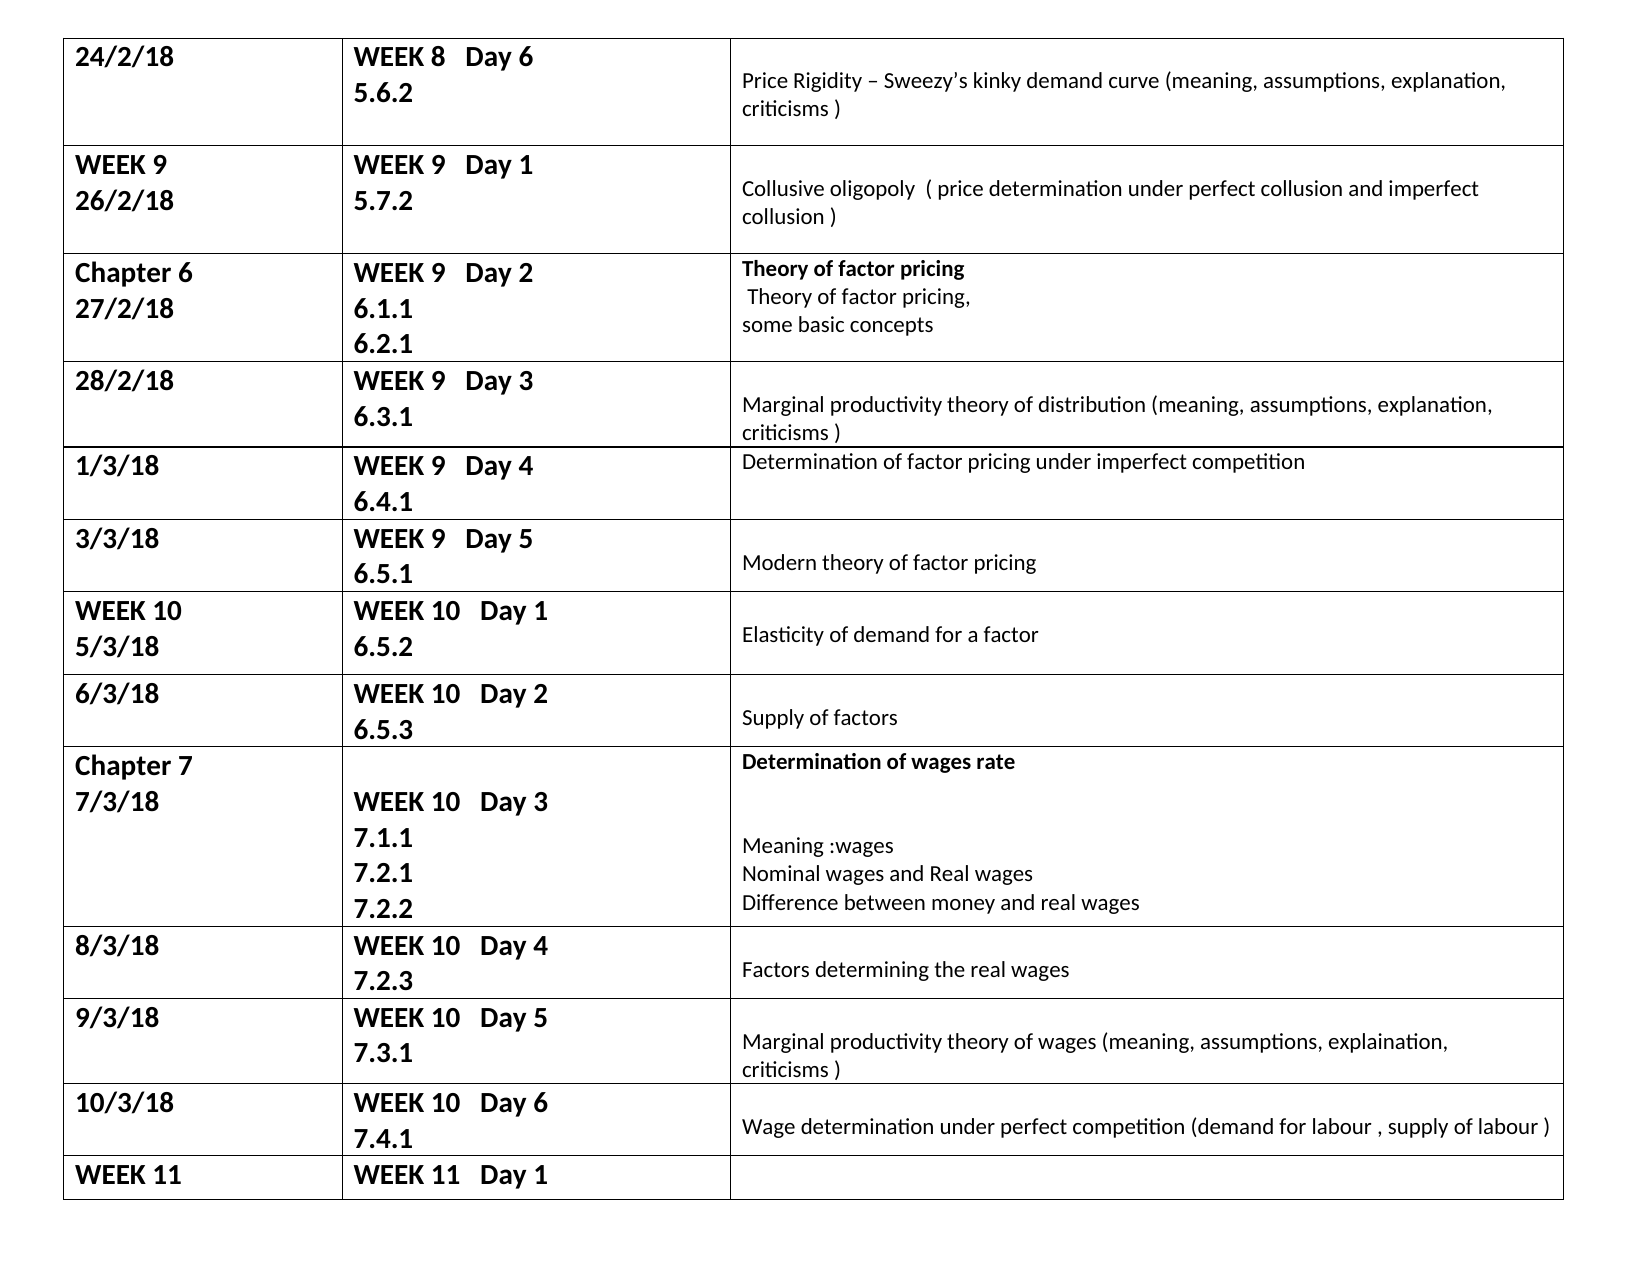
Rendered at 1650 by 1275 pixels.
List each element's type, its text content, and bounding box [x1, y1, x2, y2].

table_cell Modern theory of factor pricing [731, 520, 1563, 591]
table_cell WEEK 10 5/3/18 [64, 592, 342, 674]
table_cell WEEK 10 Day 4 7.2.3 [343, 927, 730, 998]
table_cell WEEK 11 Day 1 7.4.2 [343, 1156, 730, 1199]
table_cell Determination of wages rate Meaning :wages Nominal wages and Real wages Difference between money and real wages [731, 747, 1563, 926]
table_cell Marginal productivity theory of wages (meaning, assumptions, explaination, criticisms ) [731, 999, 1563, 1083]
table_cell WEEK 9 Day 3 6.3.1 [343, 362, 730, 446]
table_cell 6/3/18 [64, 675, 342, 746]
table_cell WEEK 9 Day 5 6.5.1 [343, 520, 730, 591]
table_cell Factors determining the real wages [731, 927, 1563, 998]
table_cell Wage determination under perfect competition (demand for labour , supply of labour ) [731, 1084, 1563, 1155]
table_cell Theory of factor pricing Theory of factor pricing, some basic concepts [731, 254, 1563, 361]
table_cell 24/2/18 [64, 39, 342, 145]
table_cell WEEK 9 Day 1 5.7.2 [343, 146, 730, 253]
table_cell Determination of factor pricing under imperfect competition [731, 448, 1563, 519]
table_cell Chapter 7 7/3/18 [64, 747, 342, 926]
table_cell 8/3/18 [64, 927, 342, 998]
table_cell Price Rigidity – Sweezy’s kinky demand curve (meaning, assumptions, explanation, criticisms ) [731, 39, 1563, 145]
table_cell Chapter 6 27/2/18 [64, 254, 342, 361]
table_cell 9/3/18 [64, 999, 342, 1083]
table_cell WEEK 8 Day 6 5.6.2 [343, 39, 730, 145]
table_cell WEEK 9 Day 2 6.1.1 6.2.1 [343, 254, 730, 361]
table_cell Marginal productivity theory of distribution (meaning, assumptions, explanation, criticisms ) [731, 362, 1563, 446]
table_cell WEEK 10 Day 1 6.5.2 [343, 592, 730, 674]
table_cell Collusive oligopoly ( price determination under perfect collusion and imperfect collusion ) [731, 146, 1563, 253]
table_cell Elasticity of demand for a factor [731, 592, 1563, 674]
table_cell WEEK 10 Day 2 6.5.3 [343, 675, 730, 746]
table_cell WEEK 9 26/2/18 [64, 146, 342, 253]
table_cell WEEK 10 Day 3 7.1.1 7.2.1 7.2.2 [343, 747, 730, 926]
table_cell 3/3/18 [64, 520, 342, 591]
table_cell Supply of factors [731, 675, 1563, 746]
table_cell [731, 1156, 1563, 1199]
table_cell WEEK 10 Day 5 7.3.1 [343, 999, 730, 1083]
table_cell WEEK 11 12/3/18 [64, 1156, 342, 1199]
table_cell WEEK 9 Day 4 6.4.1 [343, 448, 730, 519]
table_cell WEEK 10 Day 6 7.4.1 [343, 1084, 730, 1155]
table_cell 1/3/18 [64, 448, 342, 519]
table_cell 10/3/18 [64, 1084, 342, 1155]
table_cell 28/2/18 [64, 362, 342, 446]
